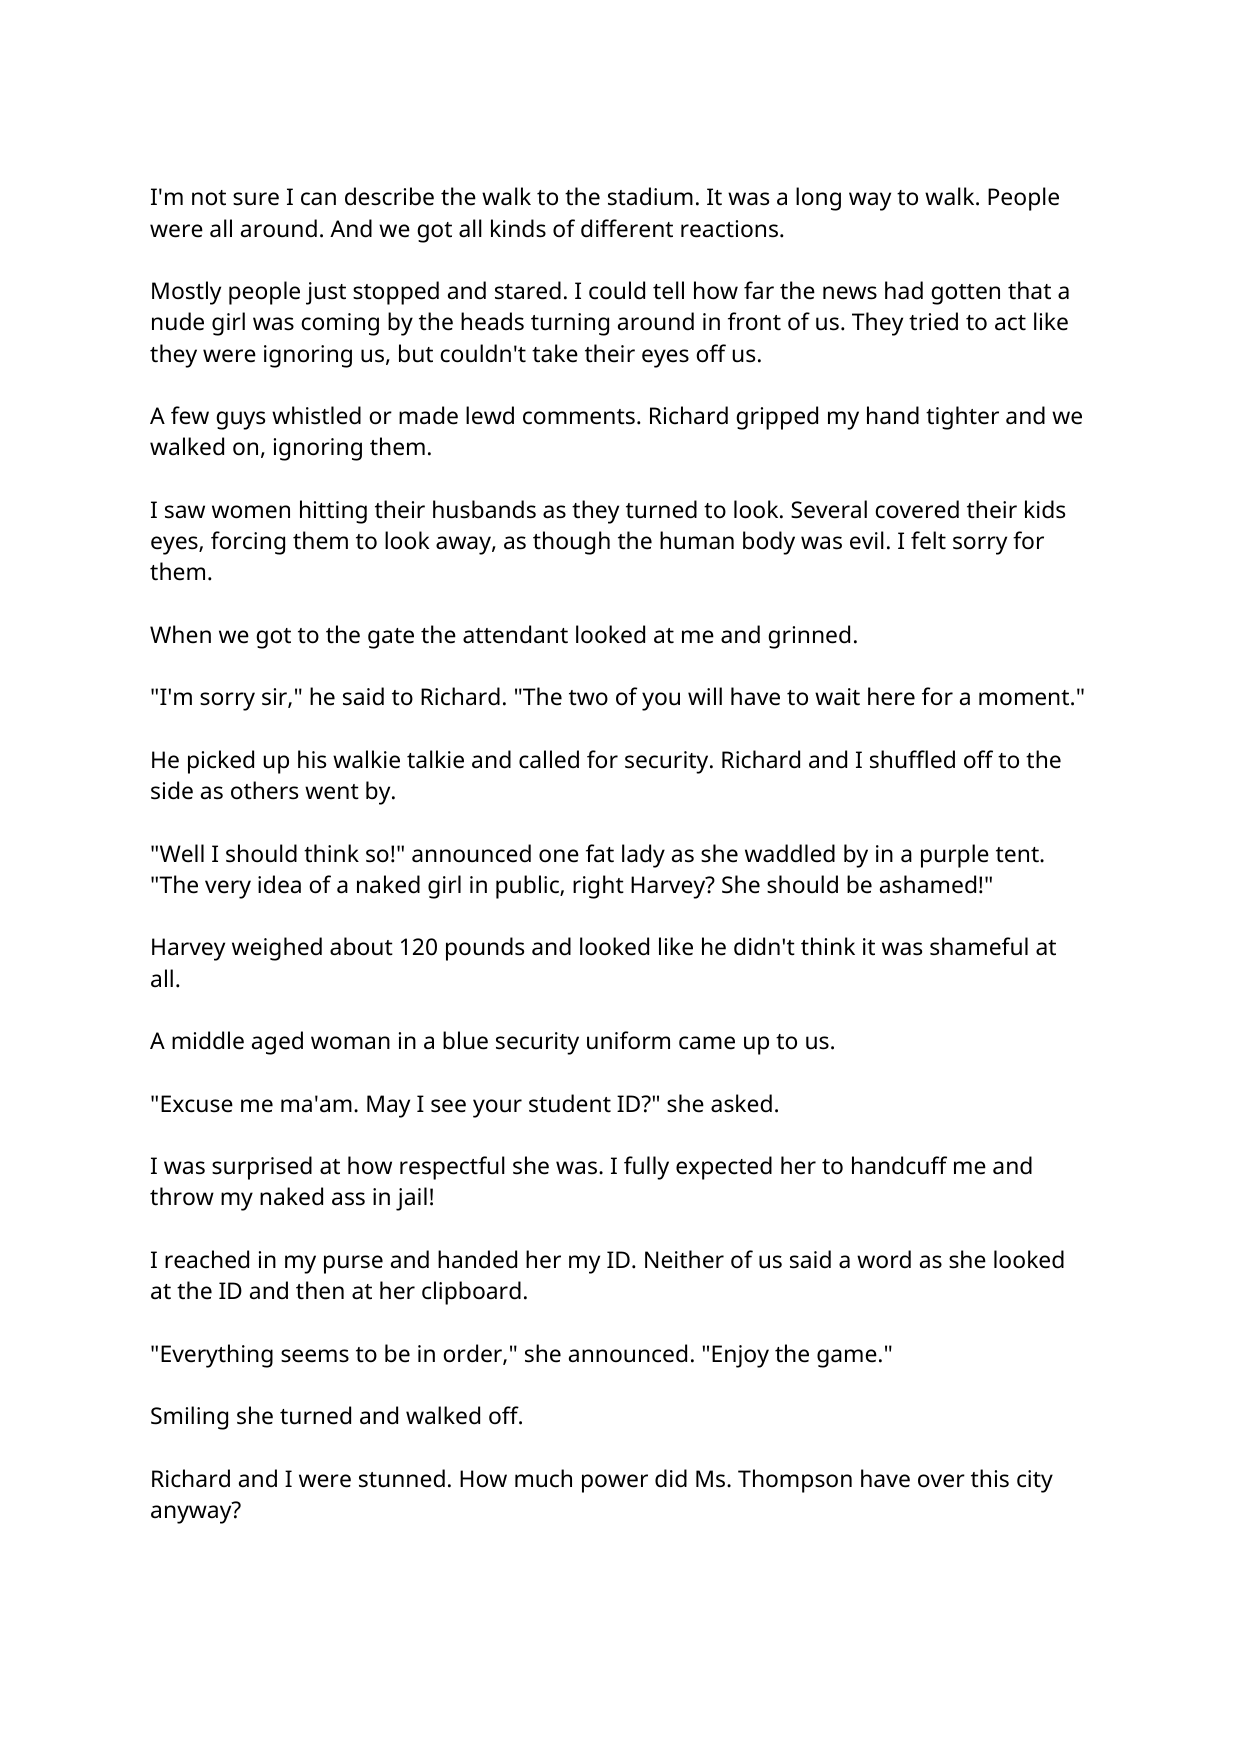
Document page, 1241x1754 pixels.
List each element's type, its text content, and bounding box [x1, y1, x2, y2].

text "I'm sorry sir," he said to Richard. "The two of you will have to wait here for a moment." [150, 681, 1090, 712]
text I saw women hitting their husbands as they turned to look. Several covered their kids eyes, forcing them to look away, as though the human body was evil. I felt sorry for them. [150, 494, 1090, 587]
text A middle aged woman in a blue security uniform came up to us. [150, 1025, 1090, 1056]
text A few guys whistled or made lewd comments. Richard gripped my hand tighter and we walked on, ignoring them. [150, 400, 1090, 462]
text Richard and I were stunned. How much power did Ms. Thompson have over this city anyway? [150, 1462, 1090, 1525]
text "Everything seems to be in order," she announced. "Enjoy the game." [150, 1337, 1090, 1369]
text I'm not sure I can describe the walk to the stadium. It was a long way to walk. People were all around. And we got all kinds of different reactions. [150, 181, 1090, 244]
text Smiling she turned and walked off. [150, 1400, 1090, 1431]
text "Excuse me ma'am. May I see your student ID?" she asked. [150, 1087, 1090, 1119]
text When we got to the gate the attendant looked at me and grinned. [150, 619, 1090, 650]
text Harvey weighed about 120 pounds and looked like he didn't think it was shameful at all. [150, 931, 1090, 994]
text He picked up his walkie talkie and called for security. Richard and I shuffled off to the side as others went by. [150, 744, 1090, 806]
text I reached in my purse and handed her my ID. Neither of us said a word as she looked at the ID and then at her clipboard. [150, 1244, 1090, 1306]
text "Well I should think so!" announced one fat lady as she waddled by in a purple tent. "The very idea of a naked girl in public, right Harvey? She should be ashamed!" [150, 837, 1090, 900]
text I was surprised at how respectful she was. I fully expected her to handcuff me and throw my naked ass in jail! [150, 1150, 1090, 1212]
text Mostly people just stopped and stared. I could tell how far the news had gotten that a nude girl was coming by the heads turning around in front of us. They tried to act like they were ignoring us, but couldn't take their eyes off us. [150, 275, 1090, 369]
